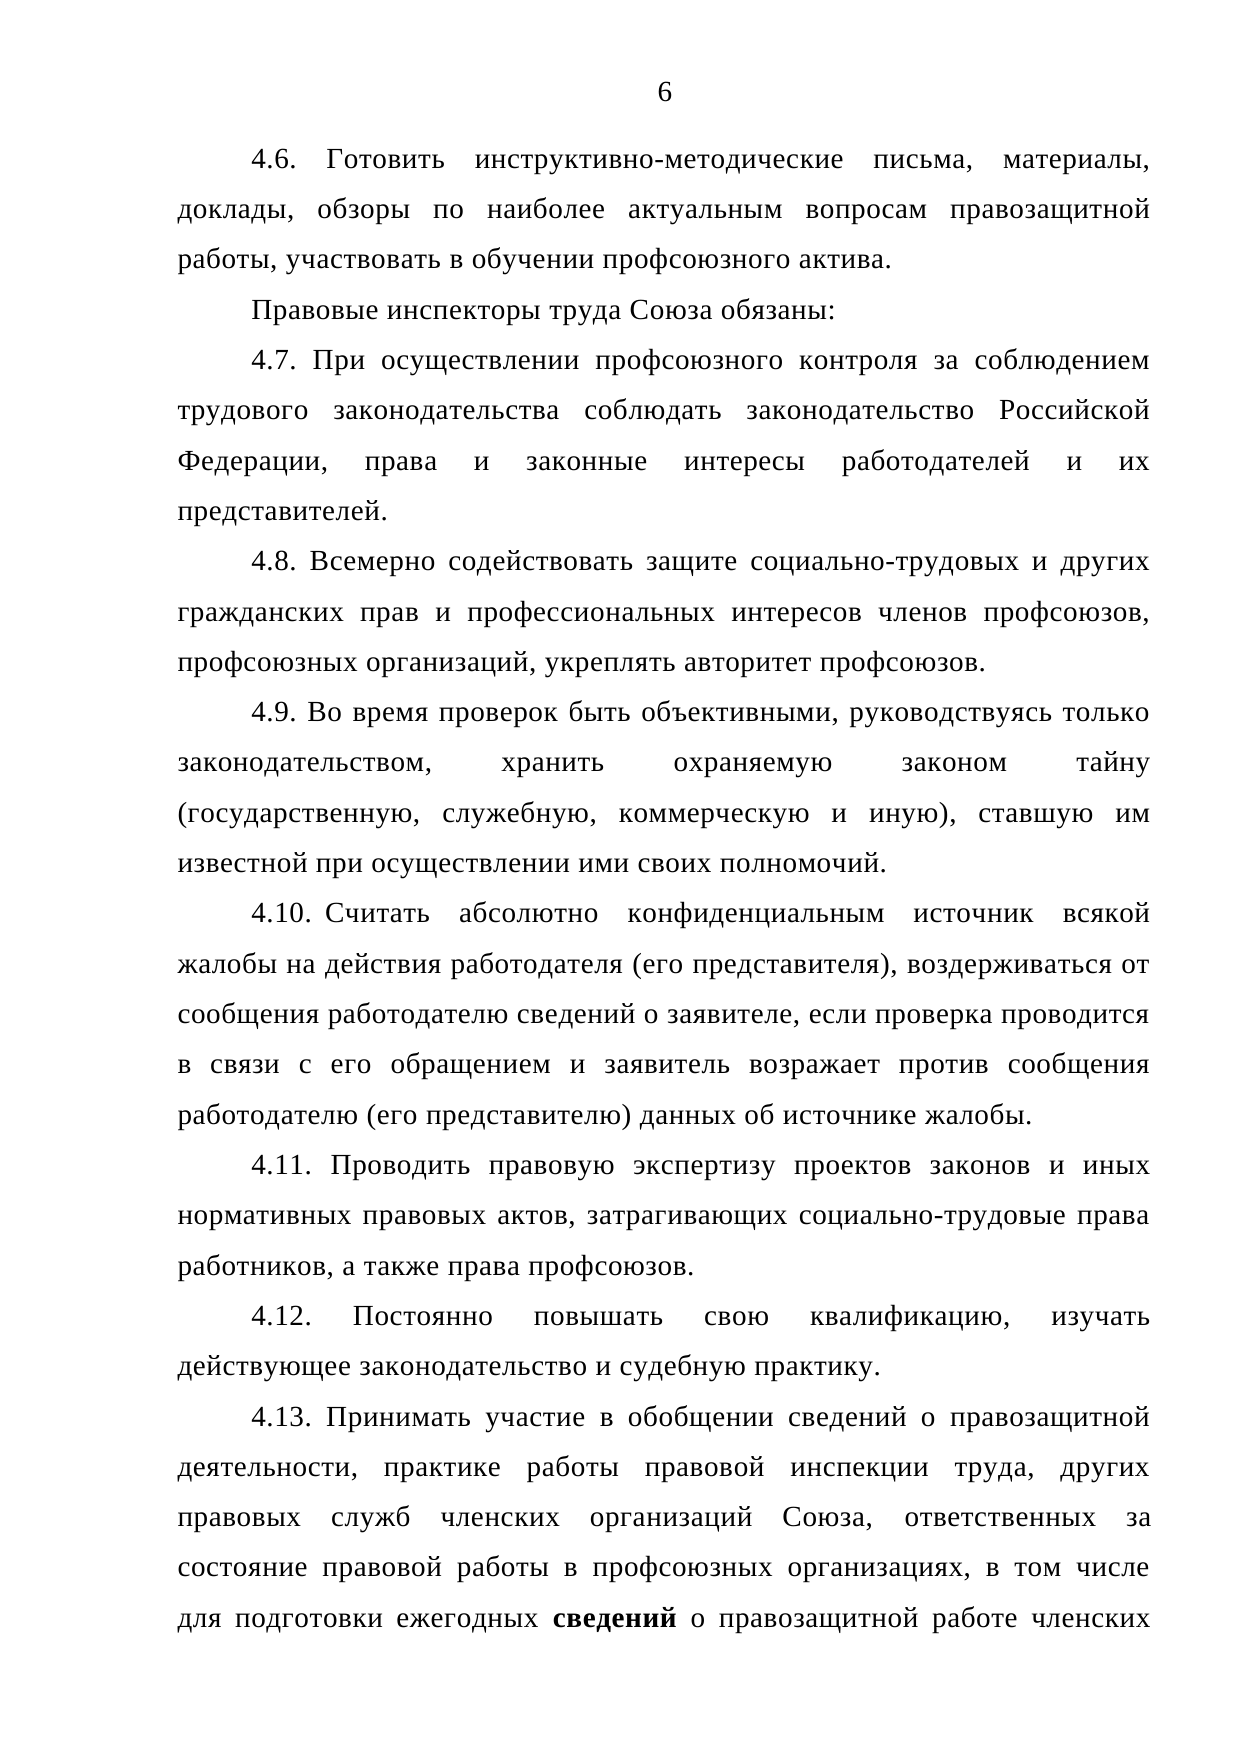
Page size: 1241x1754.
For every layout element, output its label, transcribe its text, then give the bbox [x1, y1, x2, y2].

text 4.9. Во время проверок быть объективными, руководствуясь только законодательством, хранить охраняемую законом тайну (государственную, служебную, коммерческую и иную), ставшую им известной при осуществлении ими своих полномочий. [177, 694, 1152, 879]
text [177, 1399, 1152, 1633]
text 4.6. Готовить инструктивно-методические письма, материалы, доклады, обзоры по наиболее актуальным вопросам правозащитной работы, участвовать в обучении профсоюзного актива. [177, 141, 1152, 275]
text 4.11. Проводить правовую экспертизу проектов законов и иных нормативных правовых актов, затрагивающих социально-трудовые права работников, а также права профсоюзов. [177, 1147, 1152, 1281]
text 4.12. Постоянно повышать свою квалификацию, изучать действующее законодательство и судебную практику. [177, 1298, 1152, 1382]
text 4.7. При осуществлении профсоюзного контроля за соблюдением трудового законодательства соблюдать законодательство Российской Федерации, права и законные интересы работодателей и их представителей. [177, 342, 1152, 527]
text Правовые инспекторы труда Союза обязаны: [177, 292, 1152, 325]
text 4.10. Считать абсолютно конфиденциальным источник всякой жалобы на действия работодателя (его представителя), воздерживаться от сообщения работодателю сведений о заявителе, если проверка проводится в связи с его обращением и заявитель возражает против сообщения работодателю (его представителю) данных об источнике жалобы. [177, 896, 1152, 1130]
text 4.8. Всемерно содействовать защите социально-трудовых и других гражданских прав и профессиональных интересов членов профсоюзов, профсоюзных организаций, укреплять авторитет профсоюзов. [177, 543, 1152, 677]
